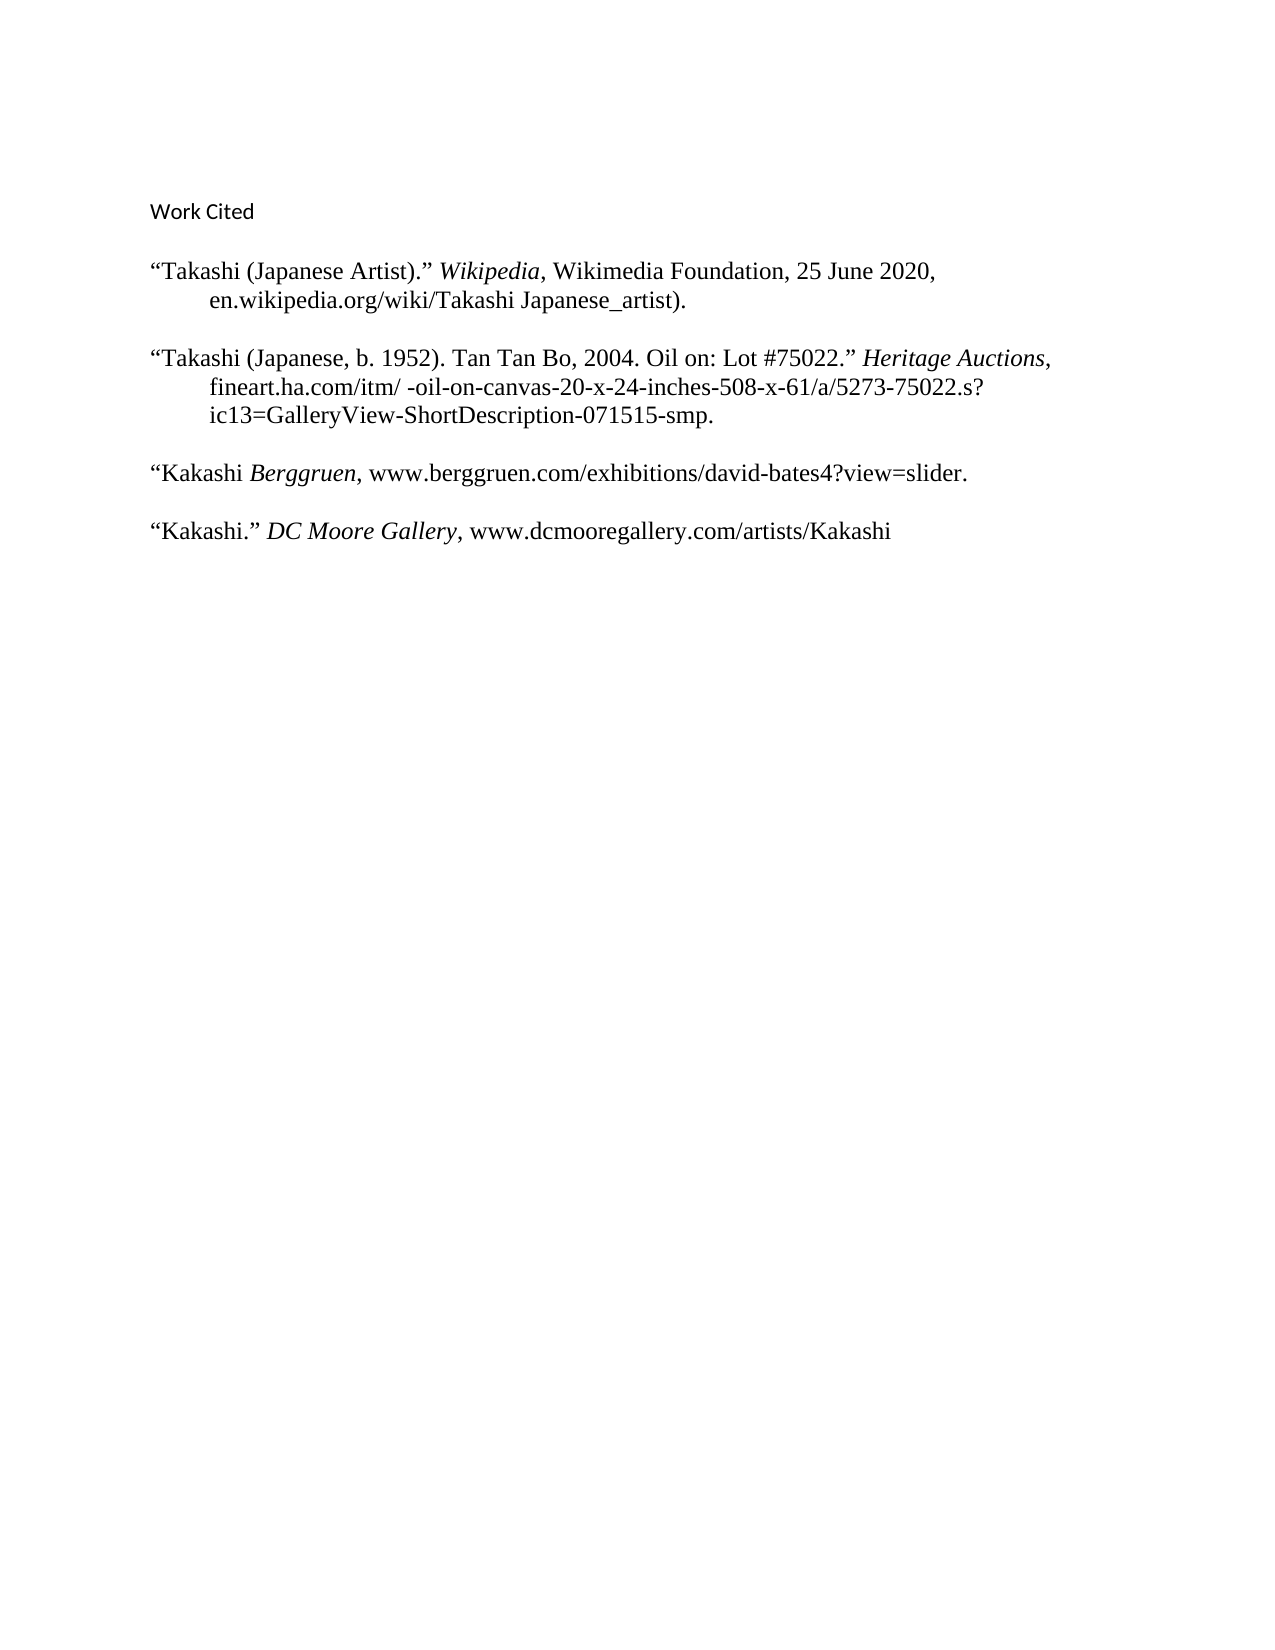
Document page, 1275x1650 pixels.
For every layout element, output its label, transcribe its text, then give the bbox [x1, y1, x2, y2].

text “Kakashi Berggruen, www.berggruen.com/exhibitions/david-bates4?view=slider. [150, 458, 1125, 487]
text “Takashi (Japanese Artist).” Wikipedia, Wikimedia Foundation, 25 June 2020, en.wikipedia.org/wiki/Takashi Japanese_artist). [150, 256, 1125, 314]
text Work Cited [150, 197, 1125, 225]
text “Kakashi.” DC Moore Gallery, www.dcmooregallery.com/artists/Kakashi [150, 516, 1125, 545]
text “Takashi (Japanese, b. 1952). Tan Tan Bo, 2004. Oil on: Lot #75022.” Heritage Auctions, fineart.ha.com/itm/ -oil-on-canvas-20-x-24-inches-508-x-61/a/5273-75022.s?ic13=GalleryView-ShortDescription-071515-smp. [150, 343, 1125, 429]
